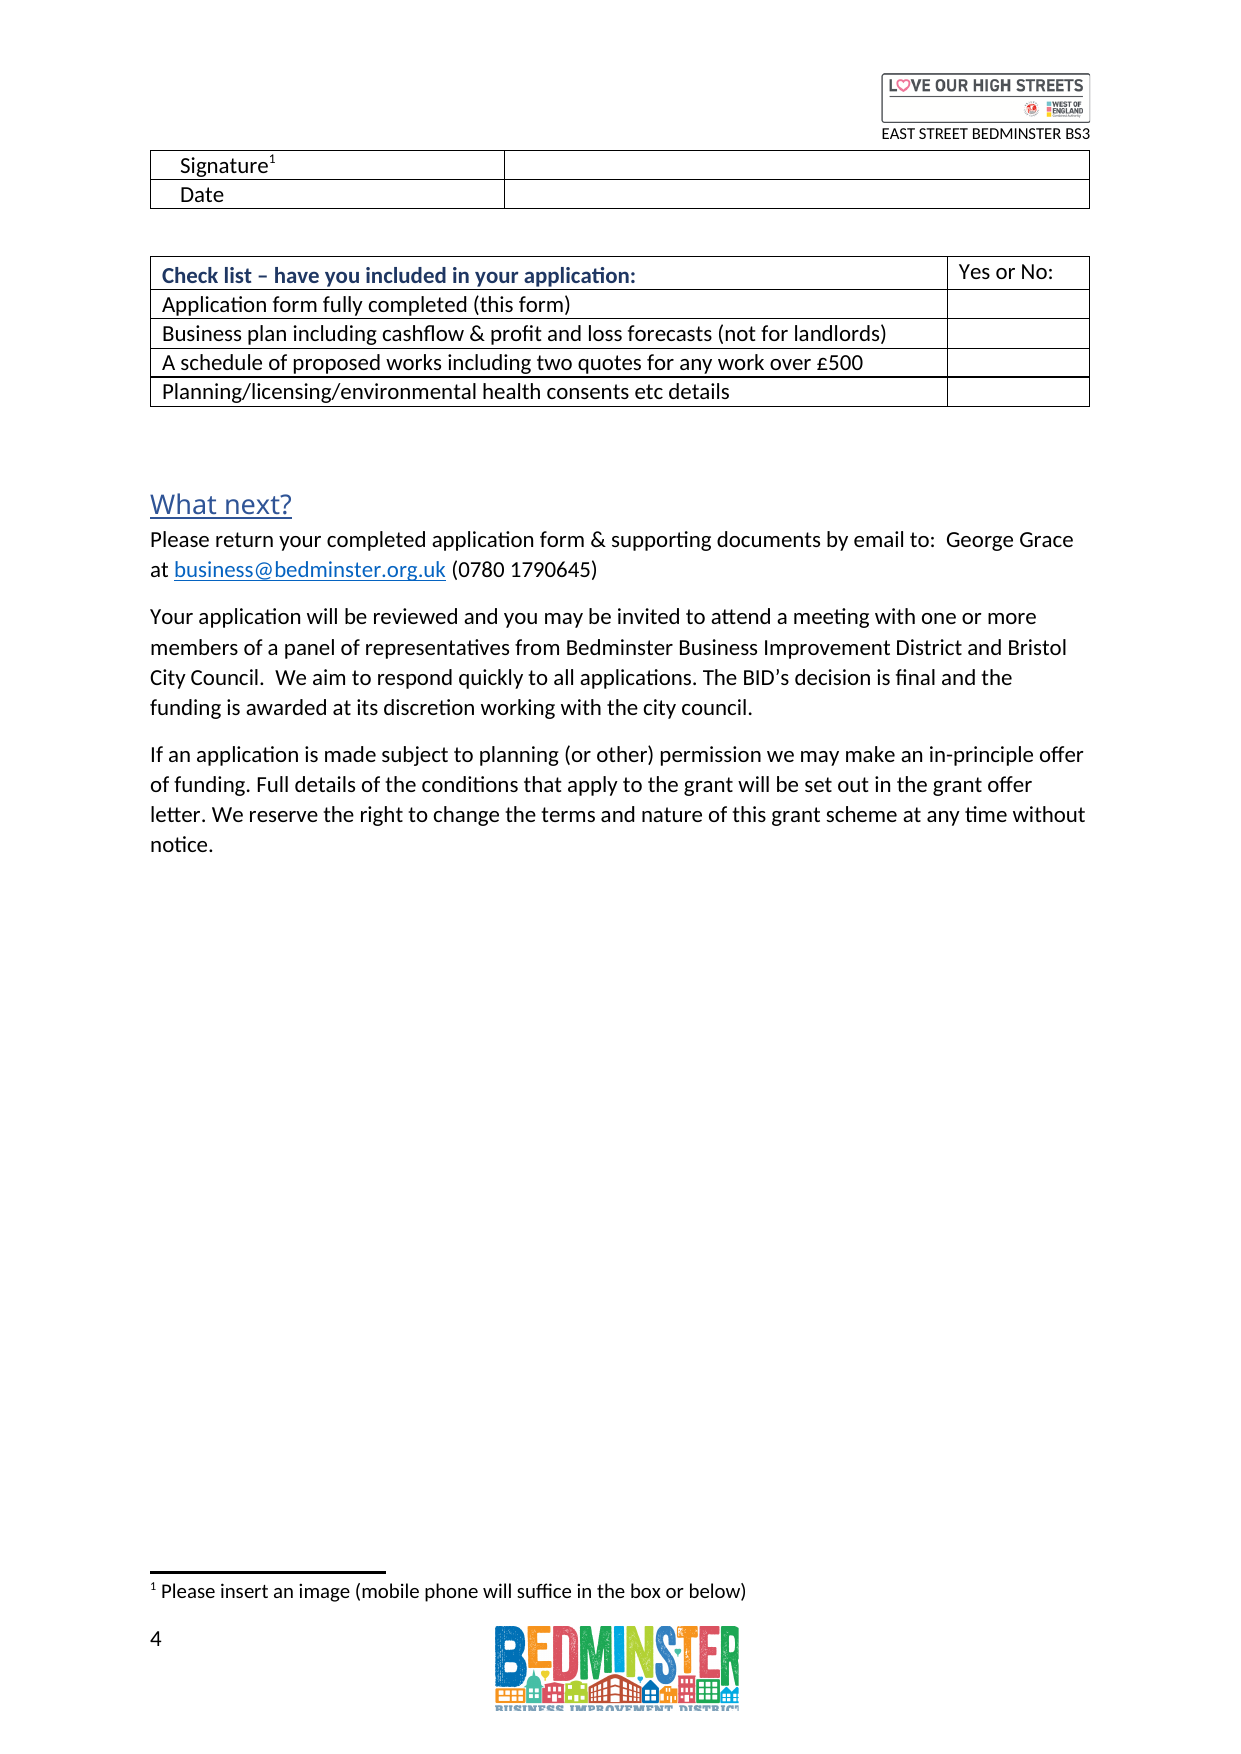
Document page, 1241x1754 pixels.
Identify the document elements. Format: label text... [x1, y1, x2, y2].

text Your application will be reviewed and you may be invited to attend a meeting with one or more members of a panel of representatives from Bedminster Business Improvement District and Bristol City Council. We aim to respond quickly to all applications. The BID’s decision is final and the funding is awarded at its discretion working with the city council. [150, 602, 1090, 721]
table_header Yes or No: [948, 257, 1089, 289]
table_cell [948, 378, 1089, 406]
text Please return your completed application form & supporting documents by email to: George Grace at business@bedminster.org.uk (0780 1790645) [150, 525, 1090, 584]
table_cell [948, 349, 1089, 376]
table_cell [948, 319, 1089, 347]
text If an application is made subject to planning (or other) permission we may make an in-principle offer of funding. Full details of the conditions that apply to the grant will be set out in the grant offer letter. We reserve the right to change the terms and nature of this grant scheme at any time without notice. [150, 740, 1090, 859]
table_cell Planning/licensing/environmental health consents etc details [151, 378, 947, 406]
table_cell [505, 151, 1089, 179]
table_cell Date [151, 180, 504, 208]
table_cell Signature [151, 151, 504, 179]
table_cell [948, 290, 1089, 318]
subtitle What next? [150, 486, 1090, 522]
picture [495, 1626, 739, 1711]
table_cell Business plan including cashflow & profit and loss forecasts (not for landlords) [151, 319, 947, 347]
picture [881, 73, 1091, 123]
table_cell A schedule of proposed works including two quotes for any work over £500 [151, 349, 947, 376]
table_header Check list – have you included in your application: [151, 257, 947, 289]
table_cell Application form fully completed (this form) [151, 290, 947, 318]
table_cell [505, 180, 1089, 208]
